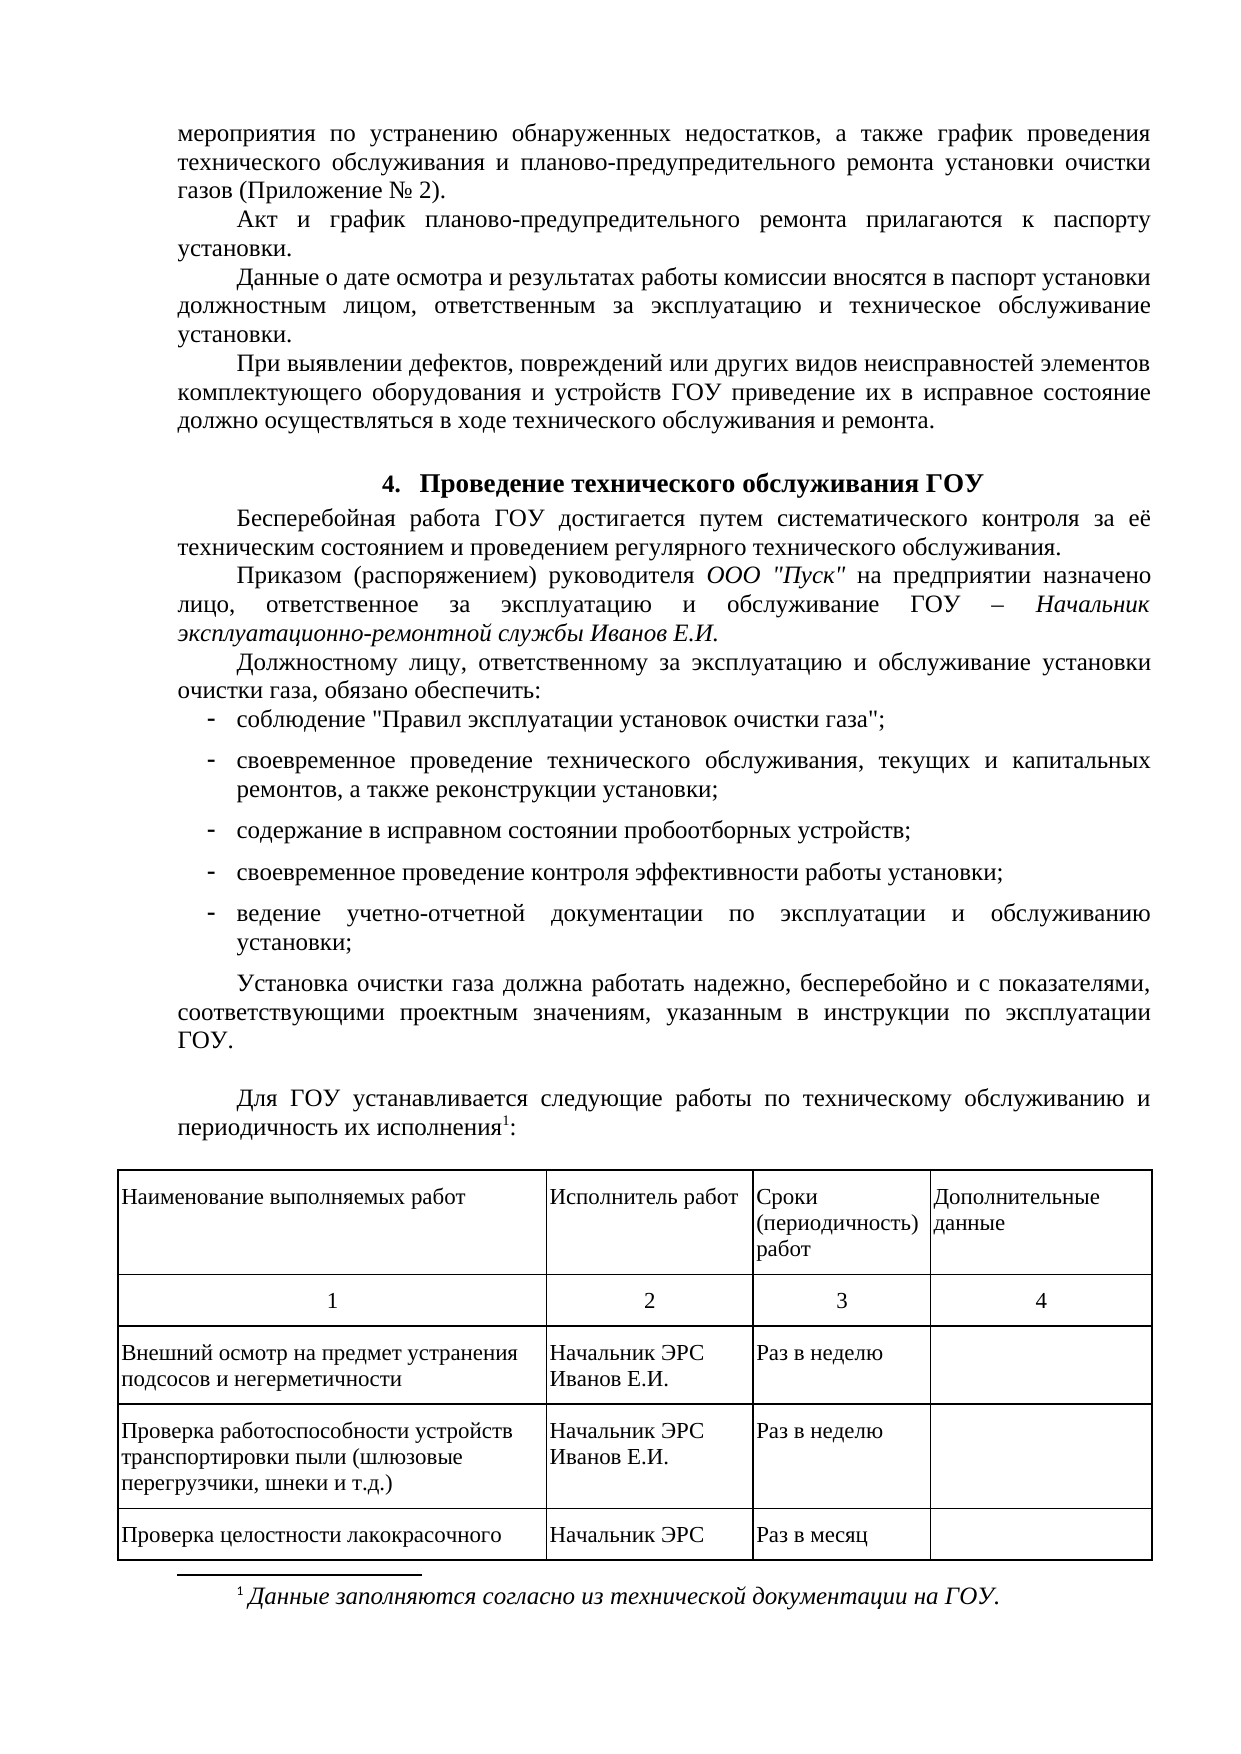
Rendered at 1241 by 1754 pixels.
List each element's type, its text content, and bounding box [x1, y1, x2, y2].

text Приказом (распоряжением) руководителя ООО "Пуск" на предприятии назначено лицо, ответственное за эксплуатацию и обслуживание ГОУ – Начальник эксплуатационно-ремонтной службы Иванов Е.И. [177, 561, 1152, 647]
text Должностному лицу, ответственному за эксплуатацию и обслуживание установки очистки газа, обязано обеспечить: [177, 647, 1152, 704]
text Установка очистки газа должна работать надежно, бесперебойно и с показателями, соответствующими проектным значениям, указанным в инструкции по эксплуатации ГОУ. [177, 968, 1152, 1054]
table_cell Внешний осмотр на предмет устранения подсосов и негерметичности [119, 1327, 546, 1403]
table_cell [931, 1405, 1151, 1508]
table_cell Раз в месяц [754, 1509, 930, 1559]
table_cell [547, 1509, 752, 1559]
list соблюдение "Правил эксплуатации установок очистки газа"; [207, 704, 1152, 733]
list ведение учетно-отчетной документации по эксплуатации и обслуживанию установки; [207, 898, 1152, 956]
table_header Исполнитель работ [547, 1171, 752, 1274]
subtitle Проведение технического обслуживания ГОУ [215, 467, 1152, 498]
table_cell Раз в неделю [754, 1327, 930, 1403]
table_cell Раз в неделю [754, 1405, 930, 1508]
table_cell 3 [754, 1275, 930, 1325]
table_header Дополнительные данные [931, 1171, 1151, 1274]
table_cell [931, 1509, 1151, 1559]
list своевременное проведение контроля эффективности работы установки; [207, 857, 1152, 886]
text Для ГОУ устанавливается следующие работы по техническому обслуживанию и периодичность их исполнения: [177, 1083, 1152, 1141]
text При выявлении дефектов, повреждений или других видов неисправностей элементов комплектующего оборудования и устройств ГОУ приведение их в исправное состояние должно осуществляться в ходе технического обслуживания и ремонта. [177, 348, 1152, 434]
table_cell Начальник ЭРС Иванов Е.И. [547, 1405, 752, 1508]
table_header Сроки (периодичность) работ [754, 1171, 930, 1274]
table_cell 4 [931, 1275, 1151, 1325]
table_cell [931, 1327, 1151, 1403]
table_cell 1 [119, 1275, 546, 1325]
table_cell Проверка работоспособности устройств транспортировки пыли (шлюзовые перегрузчики, шнеки и т.д.) [119, 1405, 546, 1508]
text Акт и график планово-предупредительного ремонта прилагаются к паспорту установки. [177, 204, 1152, 262]
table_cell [119, 1509, 546, 1559]
list своевременное проведение технического обслуживания, текущих и капитальных ремонтов, а также реконструкции установки; [207, 746, 1152, 803]
table_cell Начальник ЭРС Иванов Е.И. [547, 1327, 752, 1403]
table_header Наименование выполняемых работ [119, 1171, 546, 1274]
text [177, 118, 1152, 204]
table_cell 2 [547, 1275, 752, 1325]
list содержание в исправном состоянии пробоотборных устройств; [207, 816, 1152, 844]
text Бесперебойная работа ГОУ достигается путем систематического контроля за её техническим состоянием и проведением регулярного технического обслуживания. [177, 503, 1152, 561]
text Данные о дате осмотра и результатах работы комиссии вносятся в паспорт установки должностным лицом, ответственным за эксплуатацию и техническое обслуживание установки. [177, 262, 1152, 348]
